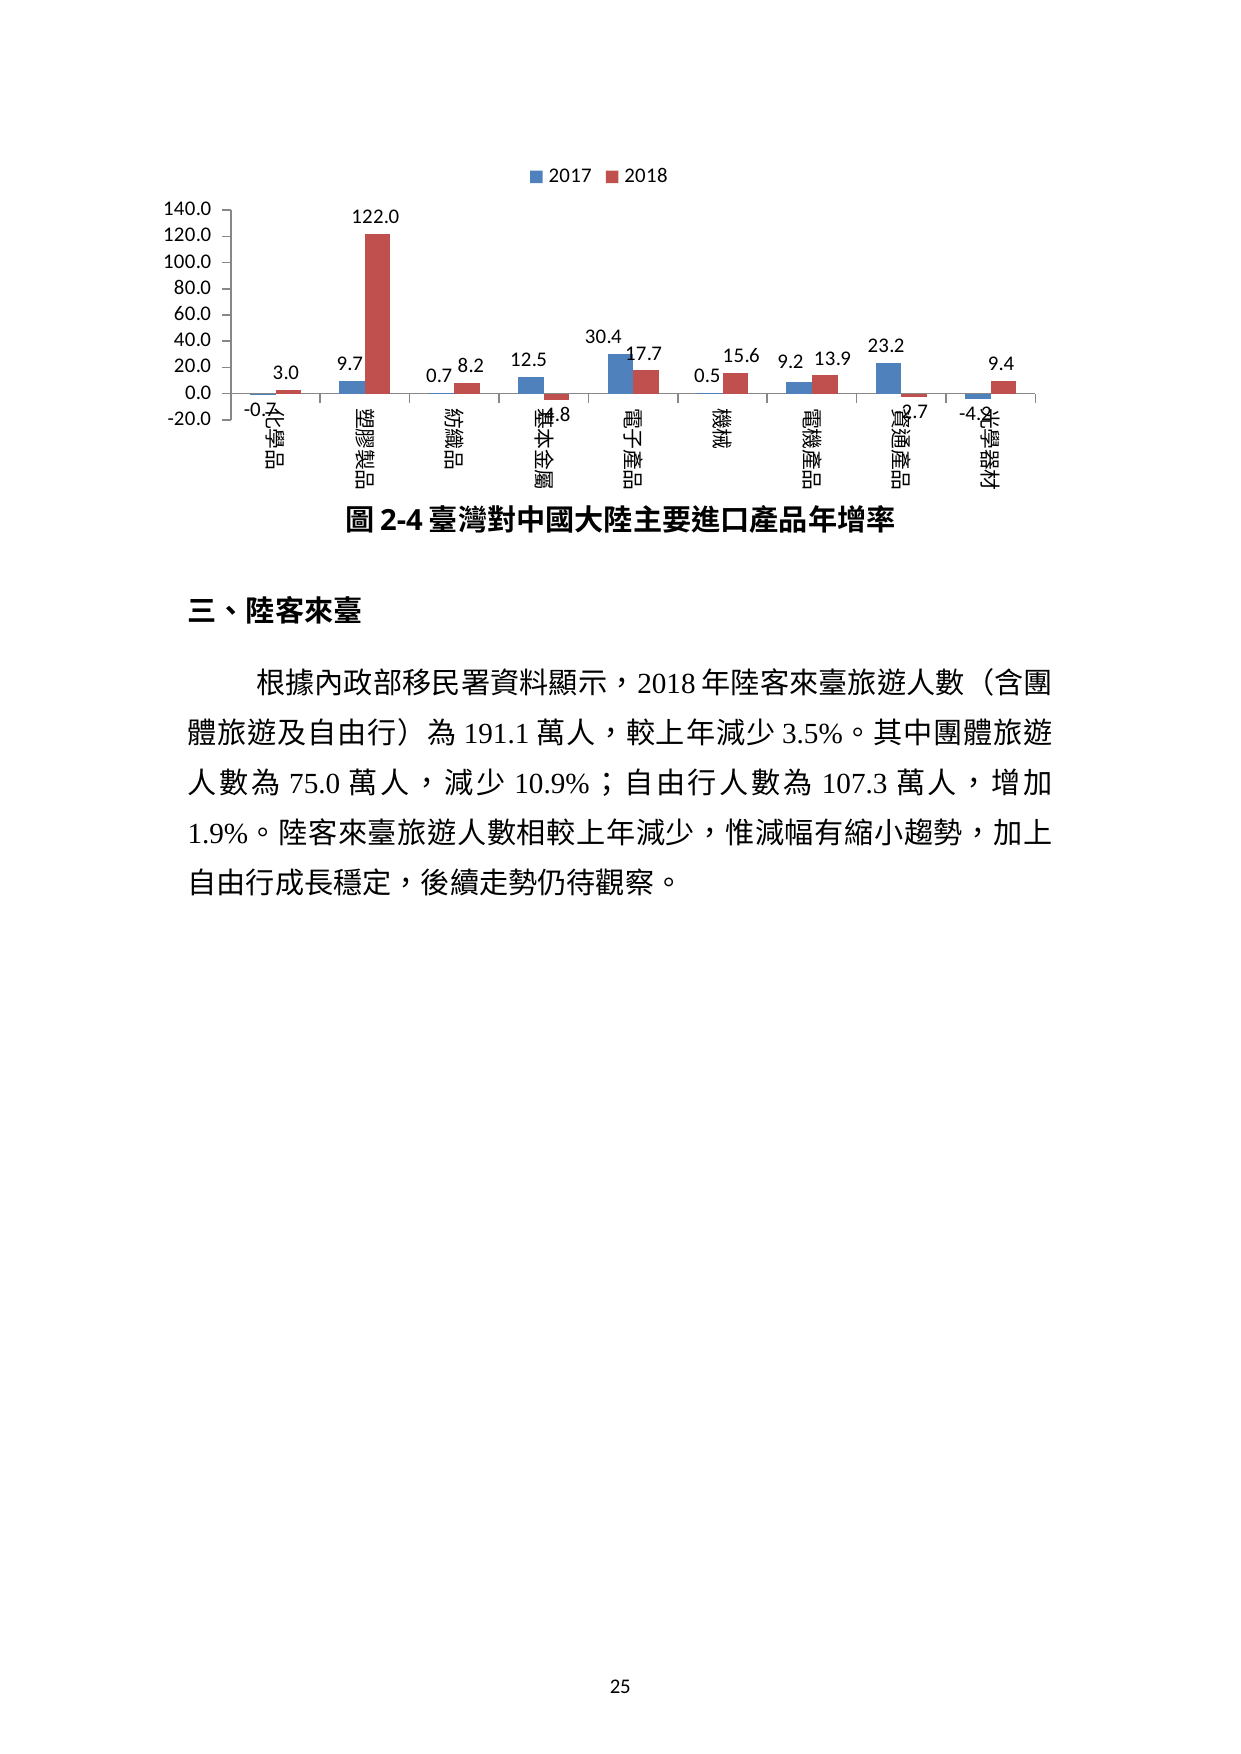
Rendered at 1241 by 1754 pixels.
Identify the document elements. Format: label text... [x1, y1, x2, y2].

text 三、陸客來臺 [187, 589, 1053, 629]
text 根據內政部移民署資料顯示，2018年陸客來臺旅遊人數（含團體旅遊及自由行）為191.1萬人，較上年減少3.5%。其中團體旅遊人數為75.0萬人，減少10.9%；自由行人數為107.3萬人，增加1.9%。陸客來臺旅遊人數相較上年減少，惟減幅有縮小趨勢，加上自由行成長穩定，後續走勢仍待觀察。 [187, 654, 1053, 904]
text 圖2-4臺灣對中國大陸主要進口產品年增率 [187, 497, 1053, 539]
